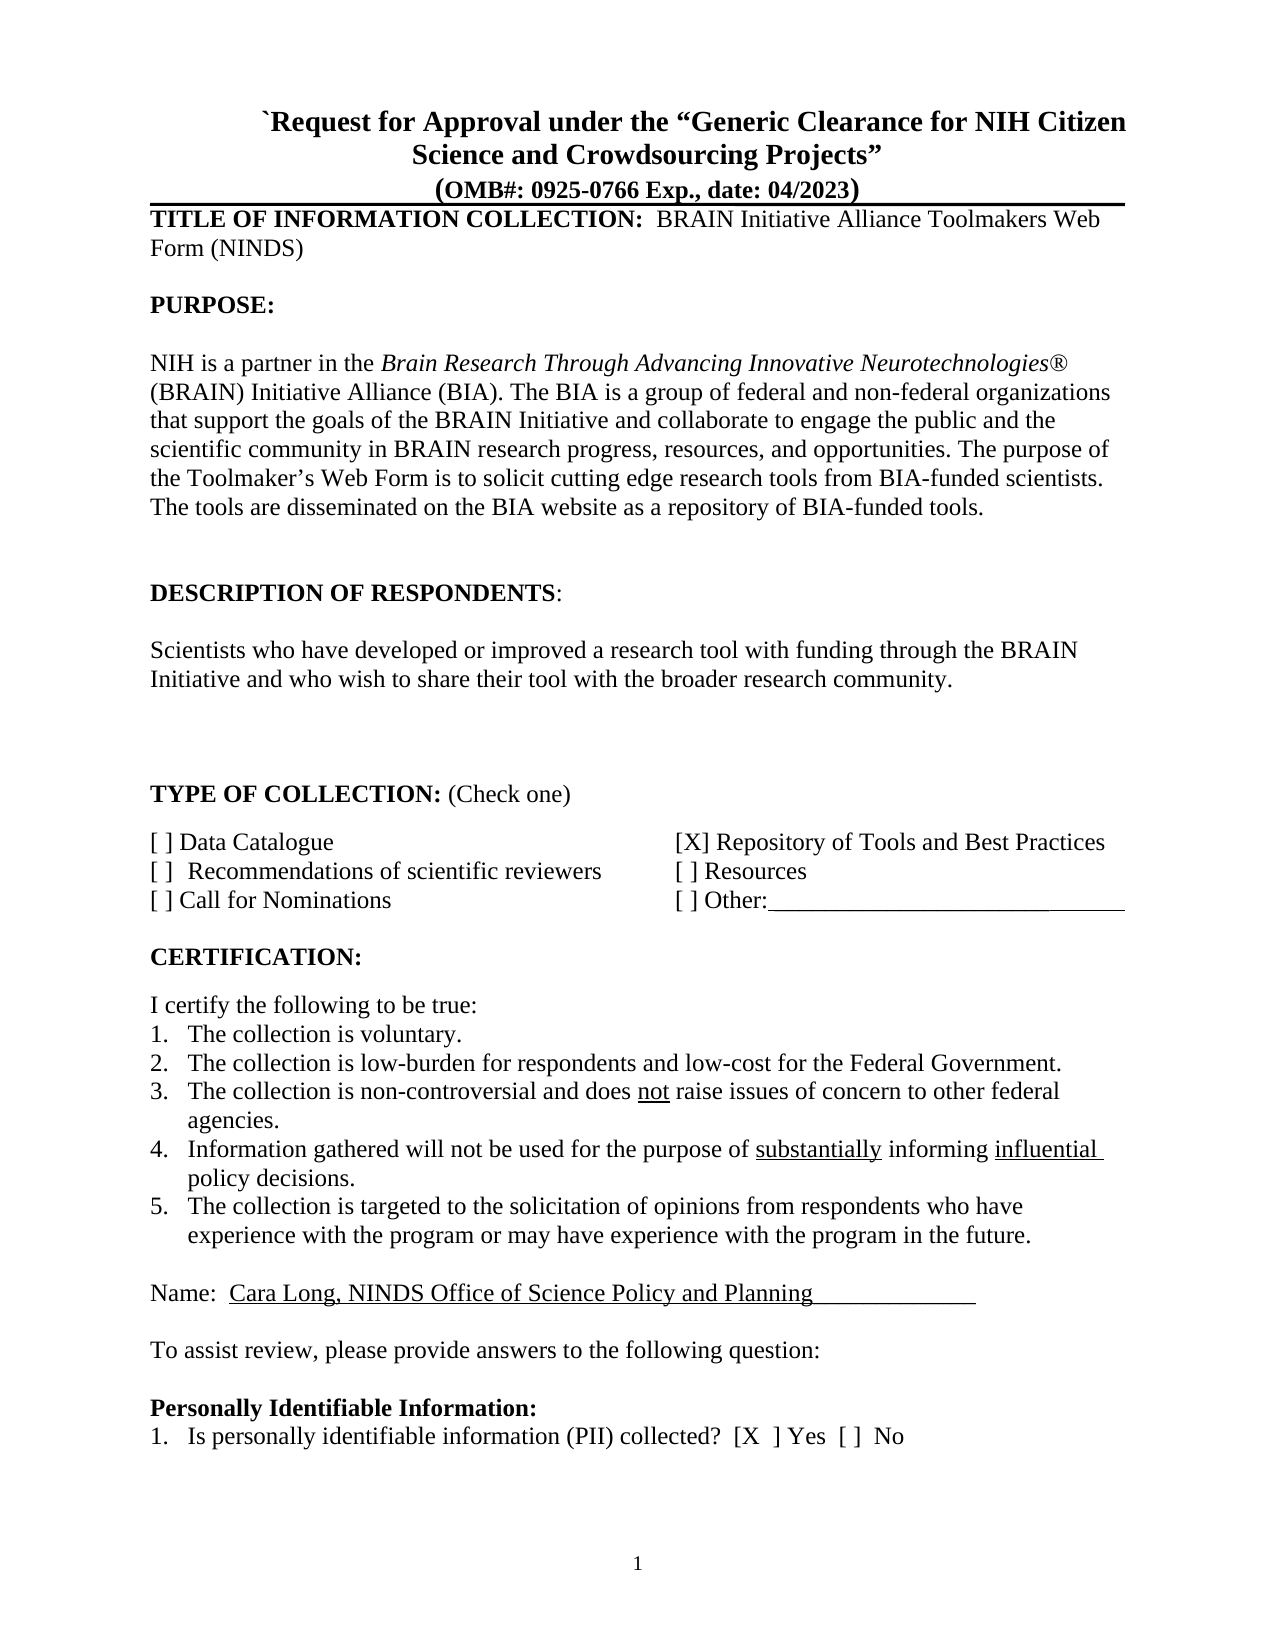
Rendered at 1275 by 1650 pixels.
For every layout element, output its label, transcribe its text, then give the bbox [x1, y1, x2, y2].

text Personally Identifiable Information: [150, 1393, 1125, 1421]
list Is personally identifiable information (PII) collected? [X ] Yes [ ] No [150, 1421, 1125, 1450]
list Information gathered will not be used for the purpose of substantially informing influential policy decisions. [150, 1134, 1125, 1191]
list The collection is targeted to the solicitation of opinions from respondents who have experience with the program or may have experience with the program in the future. [150, 1191, 1125, 1249]
subtitle (OMB#: 0925-0766 Exp., date: 04/2023) [150, 171, 1144, 204]
text NIH is a partner in the Brain Research Through Advancing Innovative Neurotechnologies® (BRAIN) Initiative Alliance (BIA). The BIA is a group of federal and non-federal organizations that support the goals of the BRAIN Initiative and collaborate to engage the public and the scientific community in BRAIN research progress, resources, and opportunities. The purpose of the Toolmaker’s Web Form is to solicit cutting edge research tools from BIA-funded scientists. The tools are disseminated on the BIA website as a repository of BIA-funded tools. [150, 348, 1125, 521]
text Name: Cara Long, NINDS Office of Science Policy and Planning_____________ [150, 1278, 1125, 1306]
text DESCRIPTION OF RESPONDENTS: [150, 578, 1125, 607]
list The collection is voluntary. [150, 1019, 1125, 1048]
subtitle `Request for Approval under the “Generic Clearance for NIH Citizen Science and Crowdsourcing Projects” [150, 104, 1144, 171]
text TITLE OF INFORMATION COLLECTION: BRAIN Initiative Alliance Toolmakers Web Form (NINDS) [150, 206, 1125, 262]
text TYPE OF COLLECTION: (Check one) [150, 779, 1125, 808]
list The collection is low-burden for respondents and low-cost for the Federal Government. [150, 1048, 1125, 1076]
list The collection is non-controversial and does not raise issues of concern to other federal agencies. [150, 1076, 1125, 1134]
text CERTIFICATION: [150, 942, 1125, 971]
text [ ] Call for Nominations [ ] Other: ______________________ [150, 885, 1125, 913]
text PURPOSE: [150, 291, 1125, 319]
text [ ] Data Catalogue [X] Repository of Tools and Best Practices [150, 827, 1125, 856]
text I certify the following to be true: [150, 990, 1125, 1019]
text [ ] Recommendations of scientific reviewers [ ] Resources [150, 856, 1125, 885]
text Scientists who have developed or improved a research tool with funding through the BRAIN Initiative and who wish to share their tool with the broader research community. [150, 636, 1125, 693]
text To assist review, please provide answers to the following question: [150, 1335, 1125, 1364]
